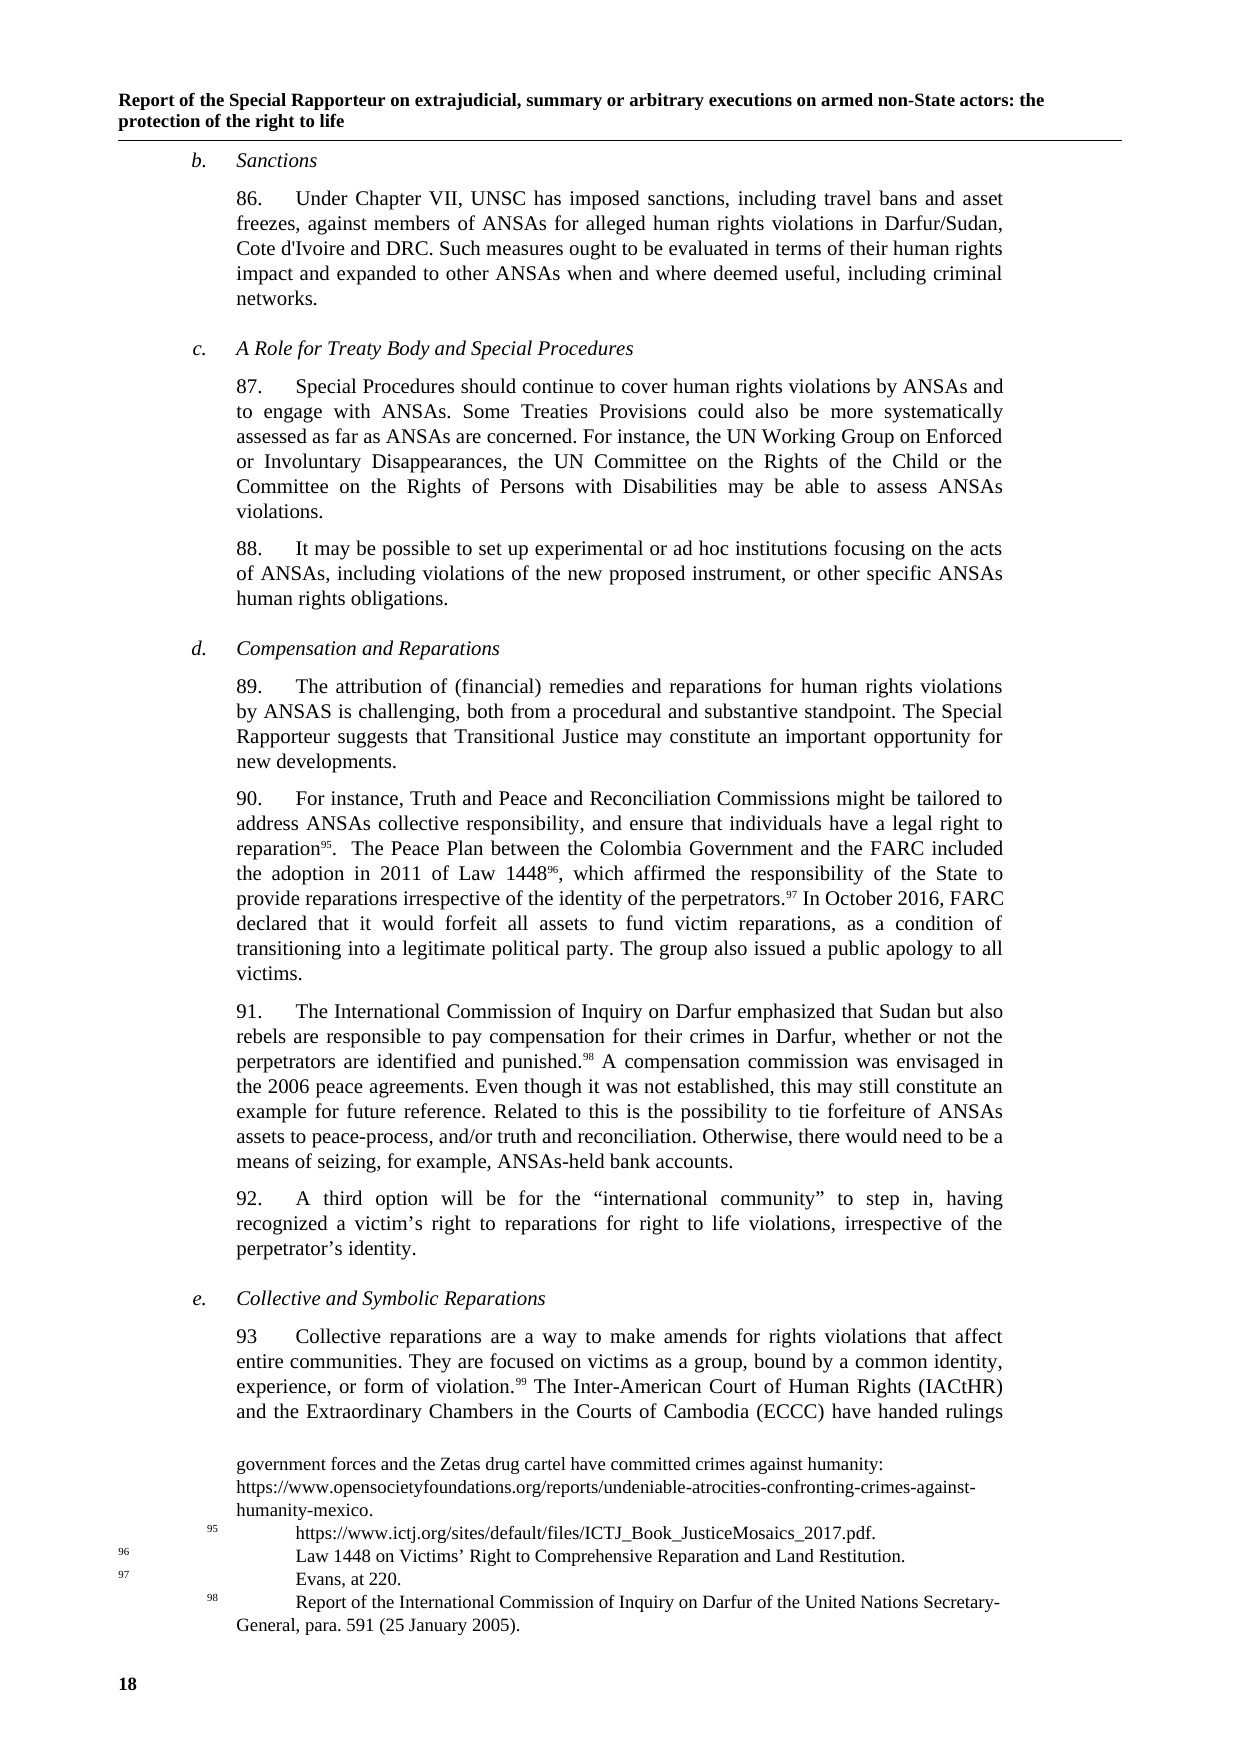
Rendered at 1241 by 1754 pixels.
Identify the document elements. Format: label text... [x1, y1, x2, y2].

text c. A Role for Treaty Body and Special Procedures [118, 335, 1004, 360]
text 89. The attribution of (financial) remedies and reparations for human rights violations by ANSAS is challenging, both from a procedural and substantive standpoint. The Special Rapporteur suggests that Transitional Justice may constitute an important opportunity for new developments. [236, 673, 1004, 773]
text d. Compensation and Reparations [118, 635, 1004, 660]
text e. Collective and Symbolic Reparations [118, 1285, 1004, 1310]
text 91. The International Commission of Inquiry on Darfur emphasized that Sudan but also rebels are responsible to pay compensation for their crimes in Darfur, whether or not the perpetrators are identified and punished. A compensation commission was envisaged in the 2006 peace agreements. Even though it was not established, this may still constitute an example for future reference. Related to this is the possibility to tie forfeiture of ANSAs assets to peace-process, and/or truth and reconciliation. Otherwise, there would need to be a means of seizing, for example, ANSAs-held bank accounts. [236, 998, 1004, 1173]
text b. Sanctions [118, 148, 1004, 173]
text 92. A third option will be for the “international community” to step in, having recognized a victim’s right to reparations for right to life violations, irrespective of the perpetrator’s identity. [236, 1185, 1004, 1260]
text 86. Under Chapter VII, UNSC has imposed sanctions, including travel bans and asset freezes, against members of ANSAs for alleged human rights violations in Darfur/Sudan, Cote d'Ivoire and DRC. Such measures ought to be evaluated in terms of their human rights impact and expanded to other ANSAs when and where deemed useful, including criminal networks. [236, 185, 1004, 310]
text 87. Special Procedures should continue to cover human rights violations by ANSAs and to engage with ANSAs. Some Treaties Provisions could also be more systematically assessed as far as ANSAs are concerned. For instance, the UN Working Group on Enforced or Involuntary Disappearances, the UN Committee on the Rights of the Child or the Committee on the Rights of Persons with Disabilities may be able to assess ANSAs violations. [236, 373, 1004, 523]
text 88. It may be possible to set up experimental or ad hoc institutions focusing on the acts of ANSAs, including violations of the new proposed instrument, or other specific ANSAs human rights obligations. [236, 535, 1004, 610]
text 90. For instance, Truth and Peace and Reconciliation Commissions might be tailored to address ANSAs collective responsibility, and ensure that individuals have a legal right to reparation. The Peace Plan between the Colombia Government and the FARC included the adoption in 2011 of Law 1448, which affirmed the responsibility of the State to provide reparations irrespective of the identity of the perpetrators. In October 2016, FARC declared that it would forfeit all assets to fund victim reparations, as a condition of transitioning into a legitimate political party. The group also issued a public apology to all victims. [236, 785, 1004, 985]
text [236, 1323, 1004, 1423]
